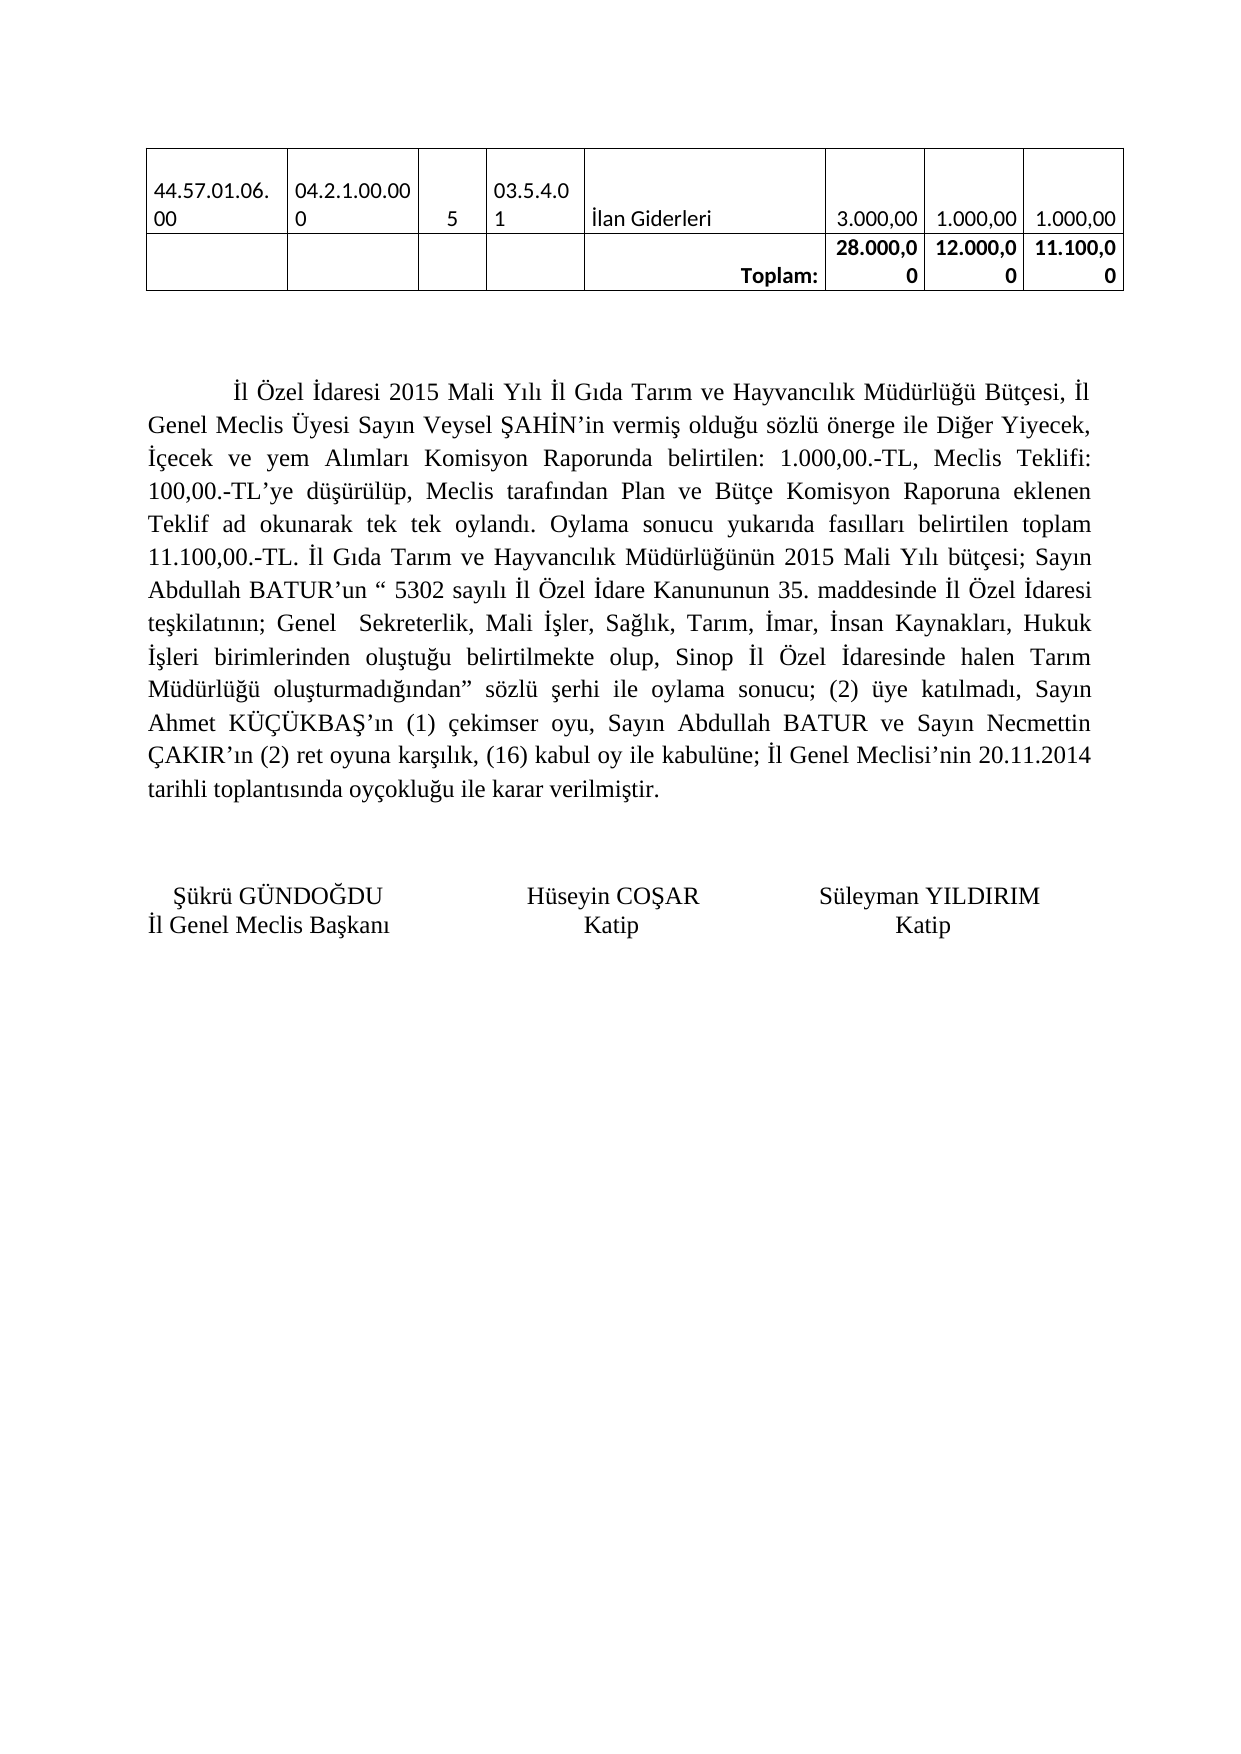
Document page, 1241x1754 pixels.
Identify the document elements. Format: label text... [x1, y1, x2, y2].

table_cell 3.000,00 [826, 149, 924, 232]
text Şükrü GÜNDOĞDU Hüseyin COŞAR Süleyman YILDIRIM [148, 881, 1092, 910]
table_cell [288, 234, 418, 289]
table_cell [419, 234, 486, 289]
table_cell 04.2.1.00.000 [288, 149, 418, 232]
table_cell 1.000,00 [925, 149, 1023, 232]
table_cell 12.000,00 [925, 234, 1023, 289]
text İl Özel İdaresi 2015 Mali Yılı İl Gıda Tarım ve Hayvancılık Müdürlüğü Bütçesi, İl Genel Meclis Üyesi Sayın Veysel ŞAHİN’in vermiş olduğu sözlü önerge ile Diğer Yiyecek, İçecek ve yem Alımları Komisyon Raporunda belirtilen: 1.000,00.-TL, Meclis Teklifi: 100,00.-TL’ye düşürülüp, Meclis tarafından Plan ve Bütçe Komisyon Raporuna eklenen Teklif ad okunarak tek tek oylandı. Oylama sonucu yukarıda fasılları belirtilen toplam 11.100,00.-TL. İl Gıda Tarım ve Hayvancılık Müdürlüğünün 2015 Mali Yılı bütçesi; Sayın Abdullah BATUR’un “ 5302 sayılı İl Özel İdare Kanununun 35. maddesinde İl Özel İdaresi teşkilatının; Genel Sekreterlik, Mali İşler, Sağlık, Tarım, İmar, İnsan Kaynakları, Hukuk İşleri birimlerinden oluştuğu belirtilmekte olup, Sinop İl Özel İdaresinde halen Tarım Müdürlüğü oluşturmadığından” sözlü şerhi ile oylama sonucu; (2) üye katılmadı, Sayın Ahmet KÜÇÜKBAŞ’ın (1) çekimser oyu, Sayın Abdullah BATUR ve Sayın Necmettin ÇAKIR’ın (2) ret oyuna karşılık, (16) kabul oy ile kabulüne; İl Genel Meclisi’nin 20.11.2014 tarihli toplantısında oyçokluğu ile karar verilmiştir. [148, 344, 1092, 802]
table_cell 28.000,00 [826, 234, 924, 289]
table_cell 44.57.01.06.00 [147, 149, 287, 232]
table_cell 11.100,00 [1024, 234, 1123, 289]
table_cell 03.5.4.01 [487, 149, 584, 232]
table_cell 5 [419, 149, 486, 232]
table_cell [147, 234, 287, 289]
table_cell [487, 234, 584, 289]
table_cell 1.000,00 [1024, 149, 1123, 232]
text İl Genel Meclis Başkanı Katip Katip [148, 910, 1092, 939]
table_cell İlan Giderleri [585, 149, 825, 232]
table_cell Toplam: [585, 234, 825, 289]
